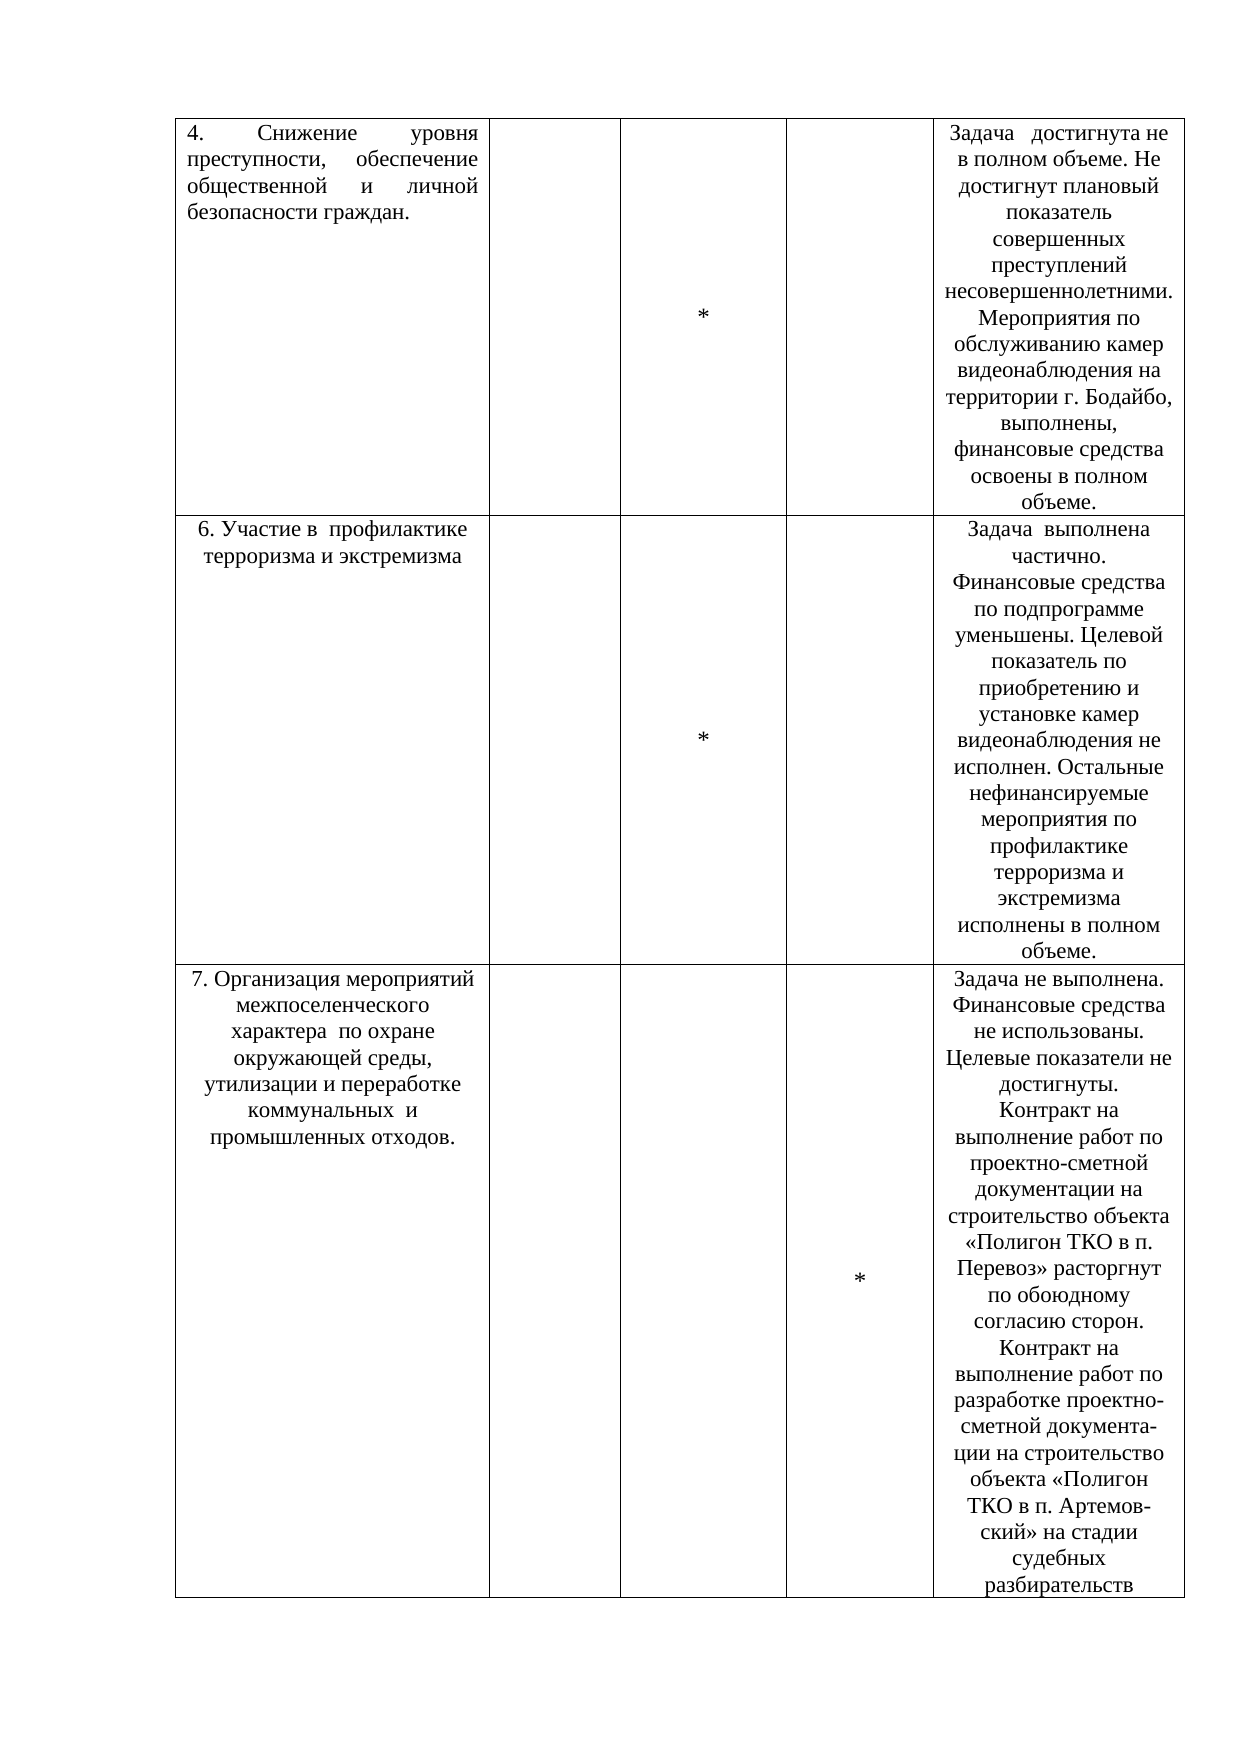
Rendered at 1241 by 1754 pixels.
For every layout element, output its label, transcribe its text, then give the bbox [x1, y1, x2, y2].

table_cell [787, 516, 933, 963]
table_cell [490, 516, 620, 963]
table_cell [490, 119, 620, 514]
table_cell * [787, 965, 933, 1597]
table_cell 4. Снижение уровня преступности, обеспечение общественной и личной безопасности граждан. [176, 119, 489, 514]
table_cell 7. Организация мероприятий межпоселенческого характера по охране окружающей среды, утилизации и переработке коммунальных и промышленных отходов. [176, 965, 489, 1597]
table_cell Задача достигнута не в полном объеме. Не достигнут плановый показатель совершенных преступлений несовершеннолетними. Мероприятия по обслуживанию камер видеонаблюдения на территории г. Бодайбо, выполнены, финансовые средства освоены в полном объеме. [934, 119, 1184, 514]
table_cell Задача не выполнена. Финансовые средства не использованы. Целевые показатели не достигнуты. Контракт на выполнение работ по проектно-сметной документации на строительство объекта «Полигон ТКО в п. Перевоз» расторгнут по обоюдному согласию сторон. Контракт на выполнение работ по разработке проектно-сметной документа-ции на строительство объекта «Полигон ТКО в п. Артемов-ский» на стадии судебных разбирательств [934, 965, 1184, 1597]
table_cell [787, 119, 933, 514]
table_cell Задача выполнена частично. Финансовые средства по подпрограмме уменьшены. Целевой показатель по приобретению и установке камер видеонаблюдения не исполнен. Остальные нефинансируемые мероприятия по профилактике терроризма и экстремизма исполнены в полном объеме. [934, 516, 1184, 963]
table_cell * [621, 516, 786, 963]
table_cell [621, 965, 786, 1597]
table_cell 6. Участие в профилактике терроризма и экстремизма [176, 516, 489, 963]
table_cell * [621, 119, 786, 514]
table_cell [490, 965, 620, 1597]
